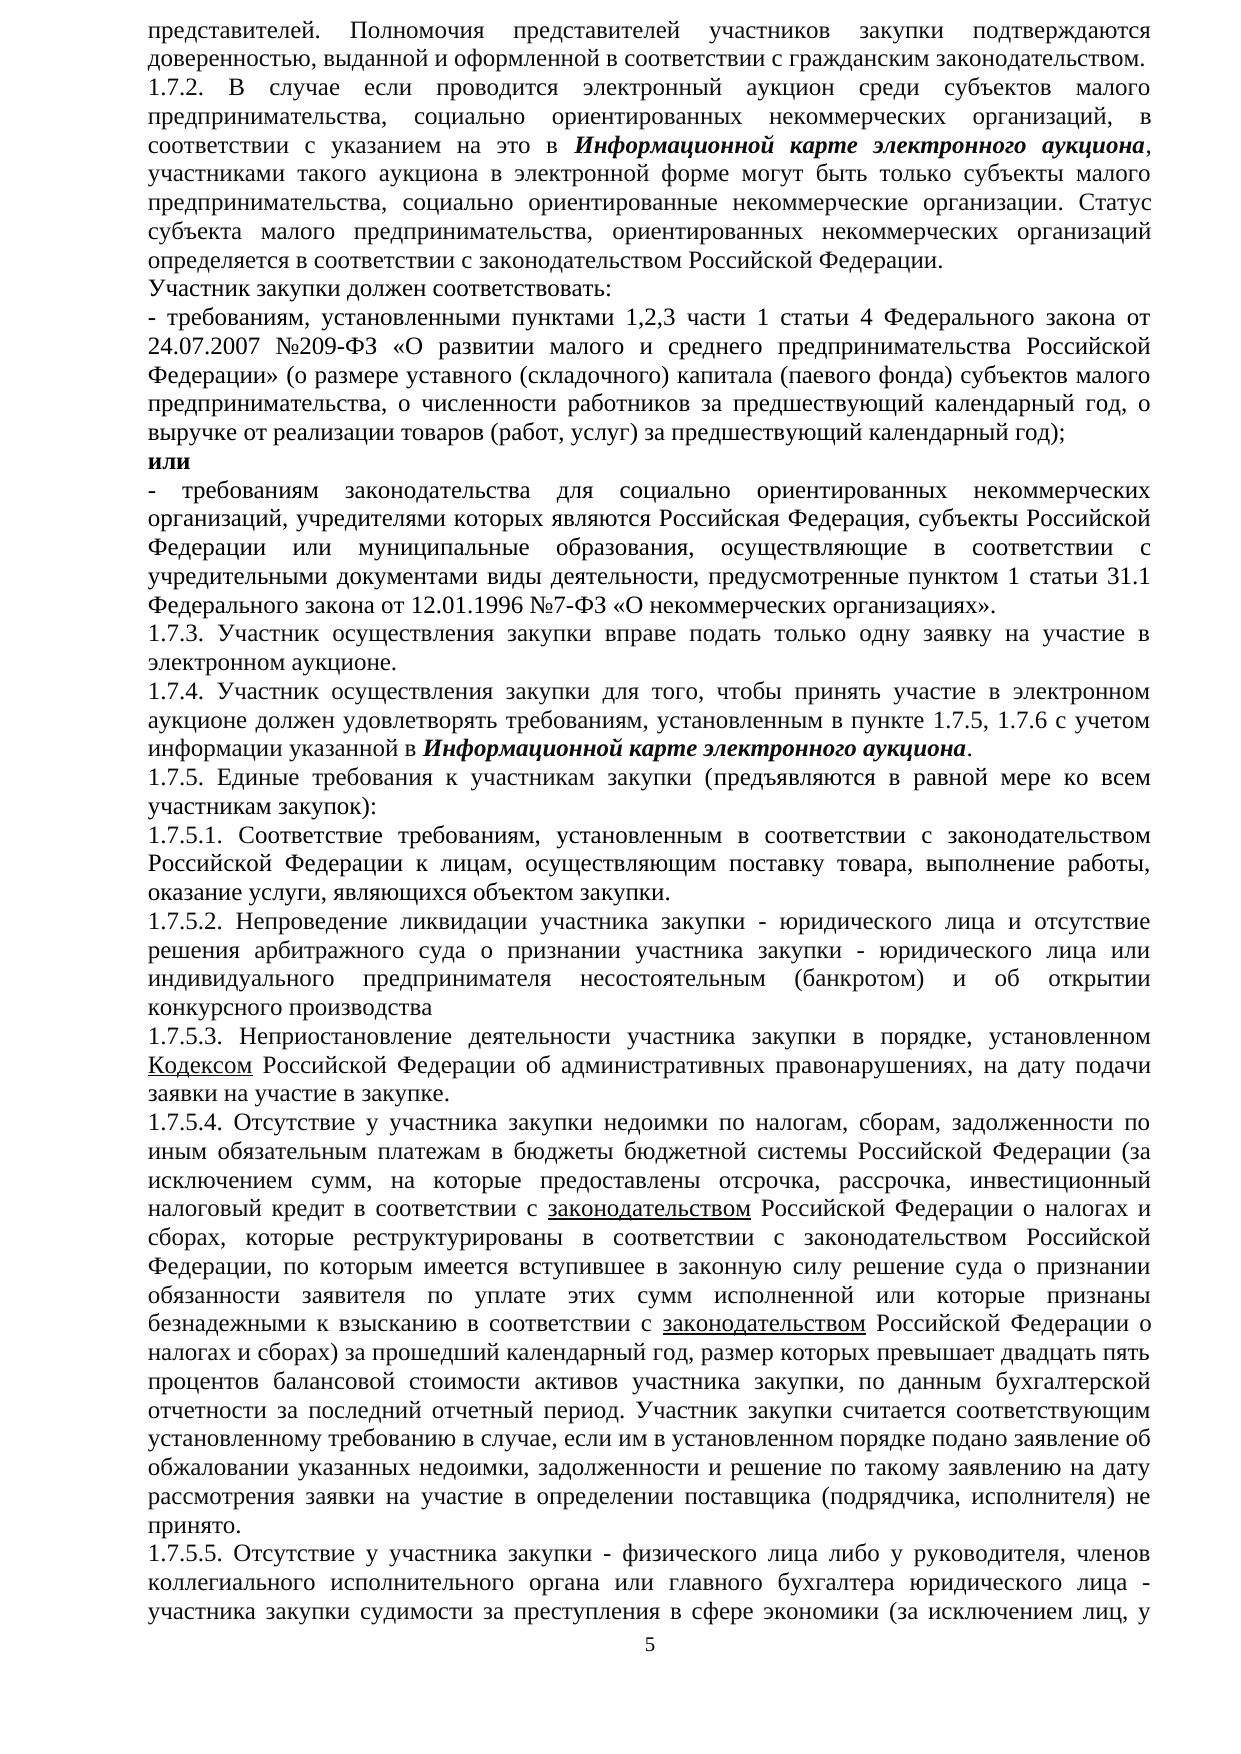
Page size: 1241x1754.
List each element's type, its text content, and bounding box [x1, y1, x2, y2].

text - требованиям законодательства для социально ориентированных некоммерческих организаций, учредителями которых являются Российская Федерация, субъекты Российской Федерации или муниципальные образования, осуществляющие в соответствии с учредительными документами виды деятельности, предусмотренные пунктом 1 статьи 31.1 Федерального закона от 12.01.1996 №7-ФЗ «О некоммерческих организациях». [148, 475, 1152, 618]
text 1.7.3. Участник осуществления закупки вправе подать только одну заявку на участие в электронном аукционе. [148, 618, 1152, 676]
text 1.7.5. Единые требования к участникам закупки (предъявляются в равной мере ко всем участникам закупок): [148, 762, 1152, 820]
text 1.7.2. В случае если проводится электронный аукцион среди субъектов малого предпринимательства, социально ориентированных некоммерческих организаций, в соответствии с указанием на это в Информационной карте электронного аукциона, участниками такого аукциона в электронной форме могут быть только субъекты малого предпринимательства, социально ориентированные некоммерческие организации. Статус субъекта малого предпринимательства, ориентированных некоммерческих организаций определяется в соответствии с законодательством Российской Федерации. [148, 72, 1152, 273]
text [148, 15, 1152, 72]
text 1.7.5.1. Cоответствие требованиям, установленным в соответствии с законодательством Российской Федерации к лицам, осуществляющим поставку товара, выполнение работы, оказание услуги, являющихся объектом закупки. [148, 820, 1152, 906]
text 1.7.4. Участник осуществления закупки для того, чтобы принять участие в электронном аукционе должен удовлетворять требованиям, установленным в пункте 1.7.5, 1.7.6 с учетом информации указанной в Информационной карте электронного аукциона. [148, 676, 1152, 762]
text 1.7.5.3. Неприостановление деятельности участника закупки в порядке, установленном Кодексом Российской Федерации об административных правонарушениях, на дату подачи заявки на участие в закупке. [148, 1021, 1152, 1107]
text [148, 1538, 1152, 1625]
text - требованиям, установленными пунктами 1,2,3 части 1 статьи 4 Федерального закона от 24.07.2007 №209-ФЗ «О развитии малого и среднего предпринимательства Российской Федерации» (о размере уставного (складочного) капитала (паевого фонда) субъектов малого предпринимательства, о численности работников за предшествующий календарный год, о выручке от реализации товаров (работ, услуг) за предшествующий календарный год); [148, 302, 1152, 446]
text или [148, 446, 1152, 475]
text Участник закупки должен соответствовать: [148, 273, 1152, 302]
text 1.7.5.2. Непроведение ликвидации участника закупки - юридического лица и отсутствие решения арбитражного суда о признании участника закупки - юридического лица или индивидуального предпринимателя несостоятельным (банкротом) и об открытии конкурсного производства [148, 906, 1152, 1021]
text 1.7.5.4. Отсутствие у участника закупки недоимки по налогам, сборам, задолженности по иным обязательным платежам в бюджеты бюджетной системы Российской Федерации (за исключением сумм, на которые предоставлены отсрочка, рассрочка, инвестиционный налоговый кредит в соответствии с законодательством Российской Федерации о налогах и сборах, которые реструктурированы в соответствии с законодательством Российской Федерации, по которым имеется вступившее в законную силу решение суда о признании обязанности заявителя по уплате этих сумм исполненной или которые признаны безнадежными к взысканию в соответствии с законодательством Российской Федерации о налогах и сборах) за прошедший календарный год, размер которых превышает двадцать пять процентов балансовой стоимости активов участника закупки, по данным бухгалтерской отчетности за последний отчетный период. Участник закупки считается соответствующим установленному требованию в случае, если им в установленном порядке подано заявление об обжаловании указанных недоимки, задолженности и решение по такому заявлению на дату рассмотрения заявки на участие в определении поставщика (подрядчика, исполнителя) не принято. [148, 1107, 1152, 1538]
